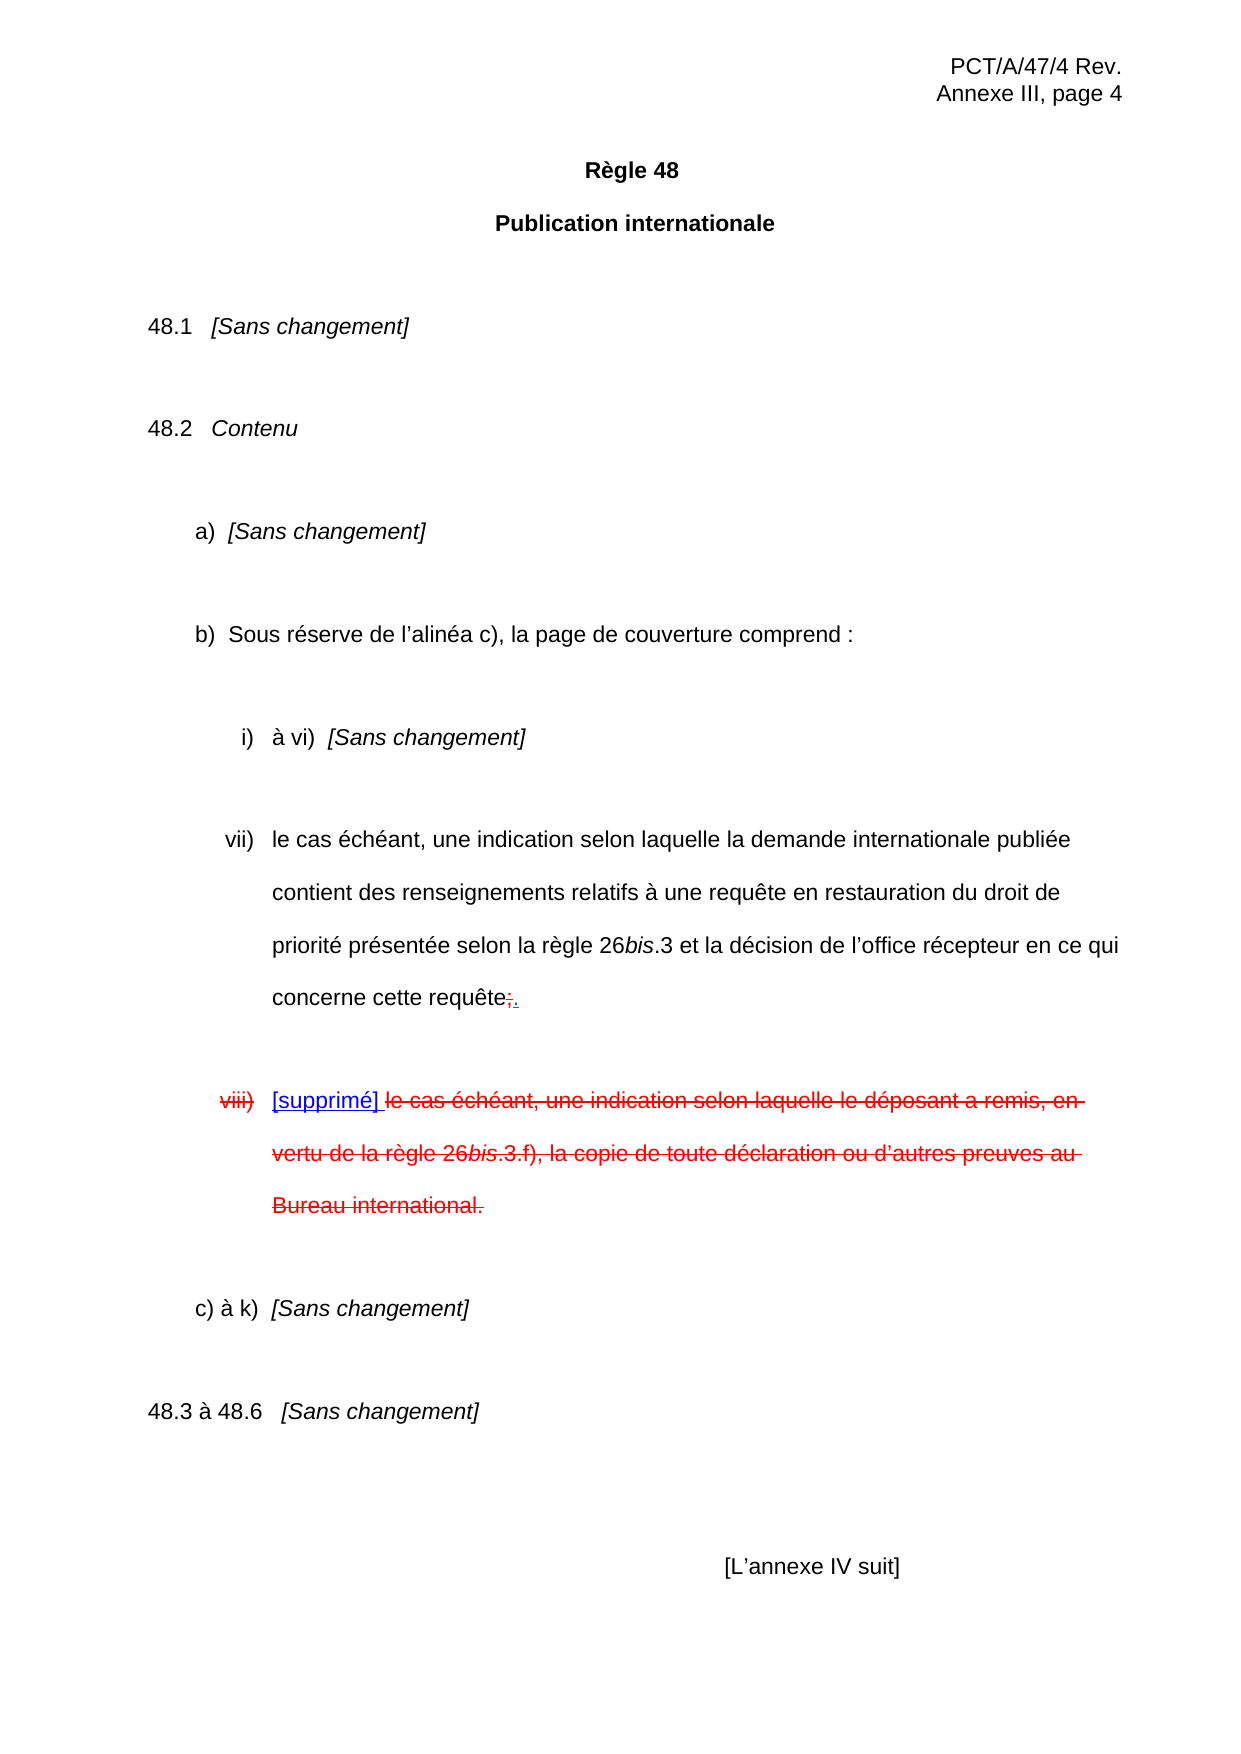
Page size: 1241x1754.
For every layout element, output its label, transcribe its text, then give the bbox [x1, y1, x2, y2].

text 48.3 à 48.6 [Sans changement] [148, 1398, 1122, 1424]
text viii) [supprimé] le cas échéant, une indication selon laquelle le déposant a remis, en vertu de la règle 26bis.3.f), la copie de toute déclaration ou d’autres preuves au Bureau international. [148, 1087, 1122, 1219]
text i) à vi) [Sans changement] [148, 723, 1122, 750]
text b) Sous réserve de l’alinéa c), la page de couverture comprend : [148, 621, 1122, 647]
text a) [Sans changement] [148, 518, 1122, 544]
text vii) le cas échéant, une indication selon laquelle la demande internationale publiée contient des renseignements relatifs à une requête en restauration du droit de priorité présentée selon la règle 26bis.3 et la décision de l’office récepteur en ce qui concerne cette requête;. [148, 826, 1122, 1011]
title Règle 48 Publication internationale [148, 157, 1122, 236]
text c) à k) [Sans changement] [148, 1295, 1122, 1321]
text [L’annexe IV suit] [724, 1553, 1122, 1579]
text 48.2 Contenu [148, 415, 1122, 442]
text 48.1 [Sans changement] [148, 313, 1122, 339]
